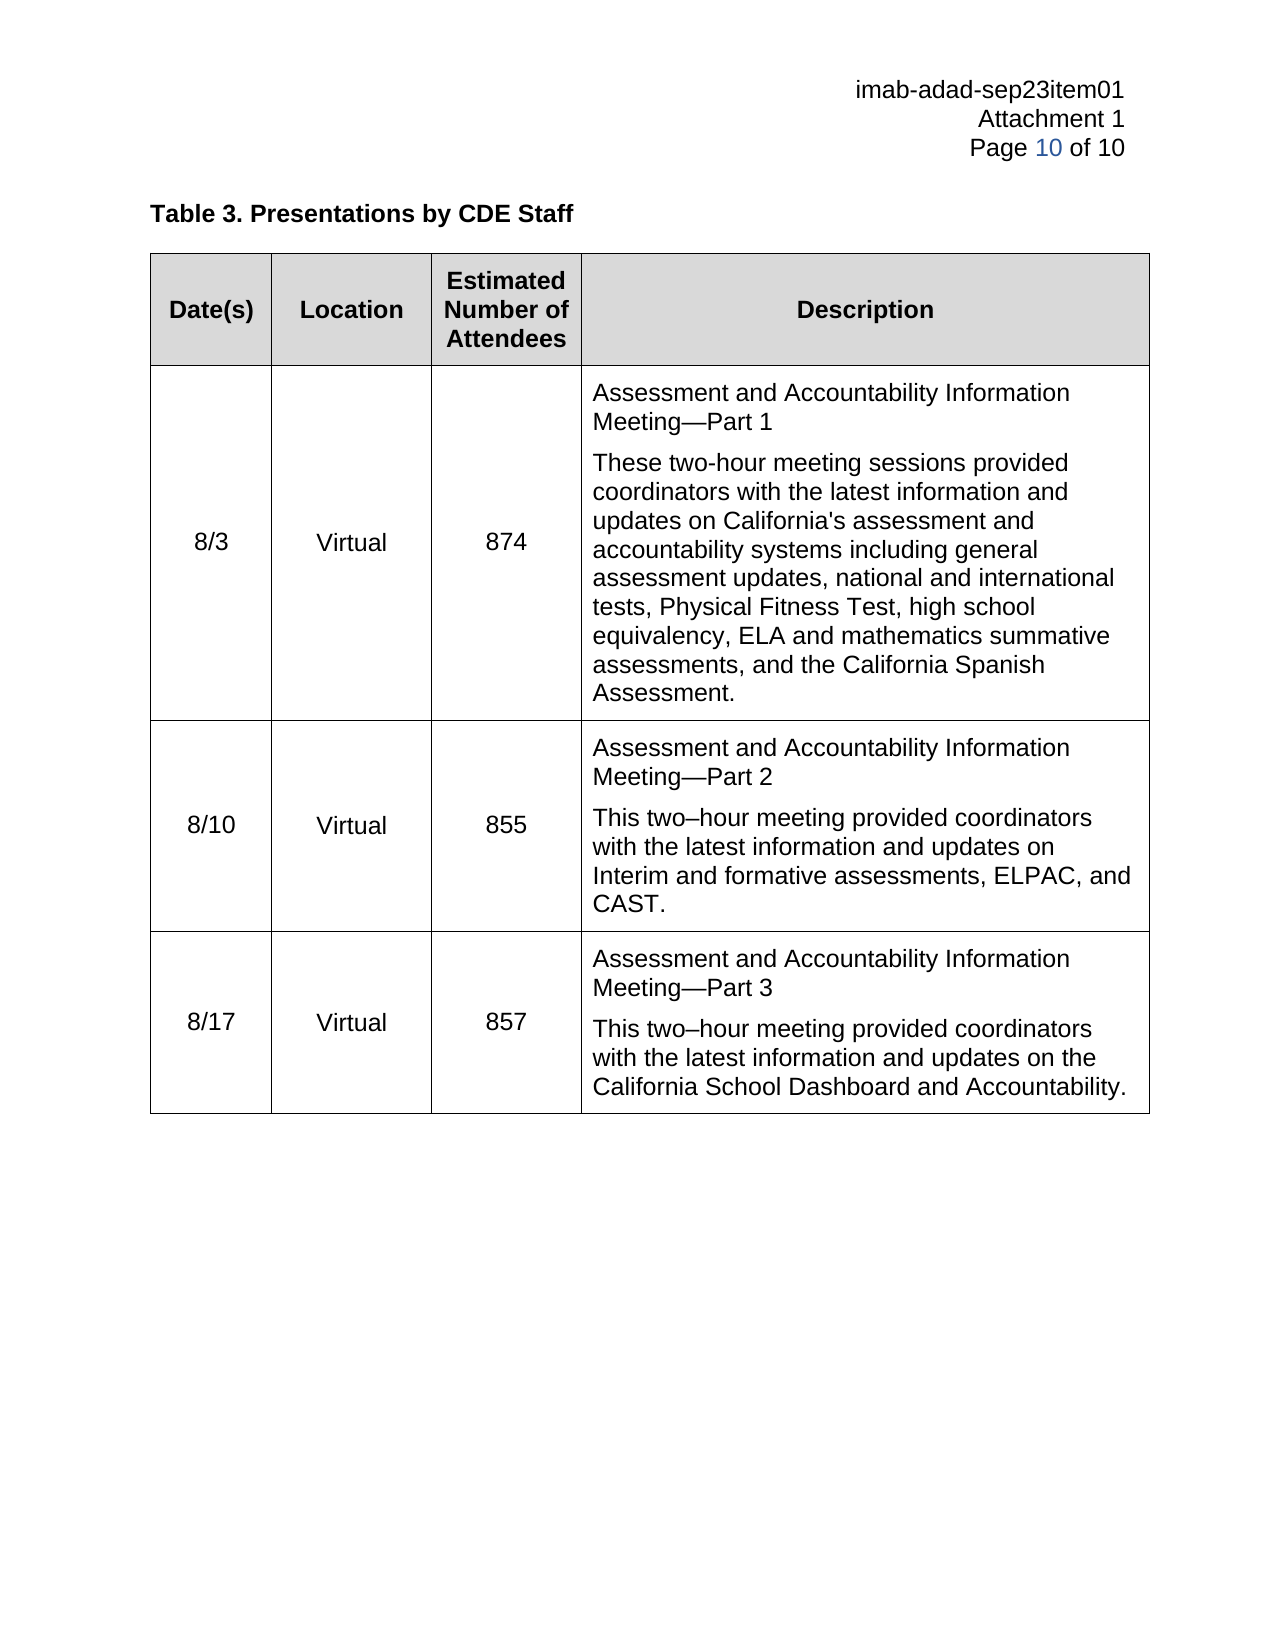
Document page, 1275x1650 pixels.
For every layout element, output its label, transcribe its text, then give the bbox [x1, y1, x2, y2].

table_cell 874 [432, 366, 581, 719]
table_cell Assessment and Accountability Information Meeting—Part 3 This two–hour meeting provided coordinators with the latest information and updates on the California School Dashboard and Accountability. [582, 932, 1149, 1113]
text Table 3. Presentations by CDE Staff [150, 199, 1125, 227]
table_cell 8/17 [151, 932, 271, 1113]
table_cell 8/3 [151, 366, 271, 719]
table_cell 8/10 [151, 721, 271, 931]
table_header Description [582, 254, 1149, 365]
table_cell Assessment and Accountability Information Meeting—Part 1 These two-hour meeting sessions provided coordinators with the latest information and updates on California's assessment and accountability systems including general assessment updates, national and international tests, Physical Fitness Test, high school equivalency, ELA and mathematics summative assessments, and the California Spanish Assessment. [582, 366, 1149, 719]
table_cell 857 [432, 932, 581, 1113]
table_cell Virtual [272, 932, 431, 1113]
table_cell Virtual [272, 366, 431, 719]
table_header Location [272, 254, 431, 365]
table_cell 855 [432, 721, 581, 931]
table_header Date(s) [151, 254, 271, 365]
table_header Estimated Number of Attendees [432, 254, 581, 365]
table_cell Assessment and Accountability Information Meeting—Part 2 This two–hour meeting provided coordinators with the latest information and updates on Interim and formative assessments, ELPAC, and CAST. [582, 721, 1149, 931]
table_cell Virtual [272, 721, 431, 931]
